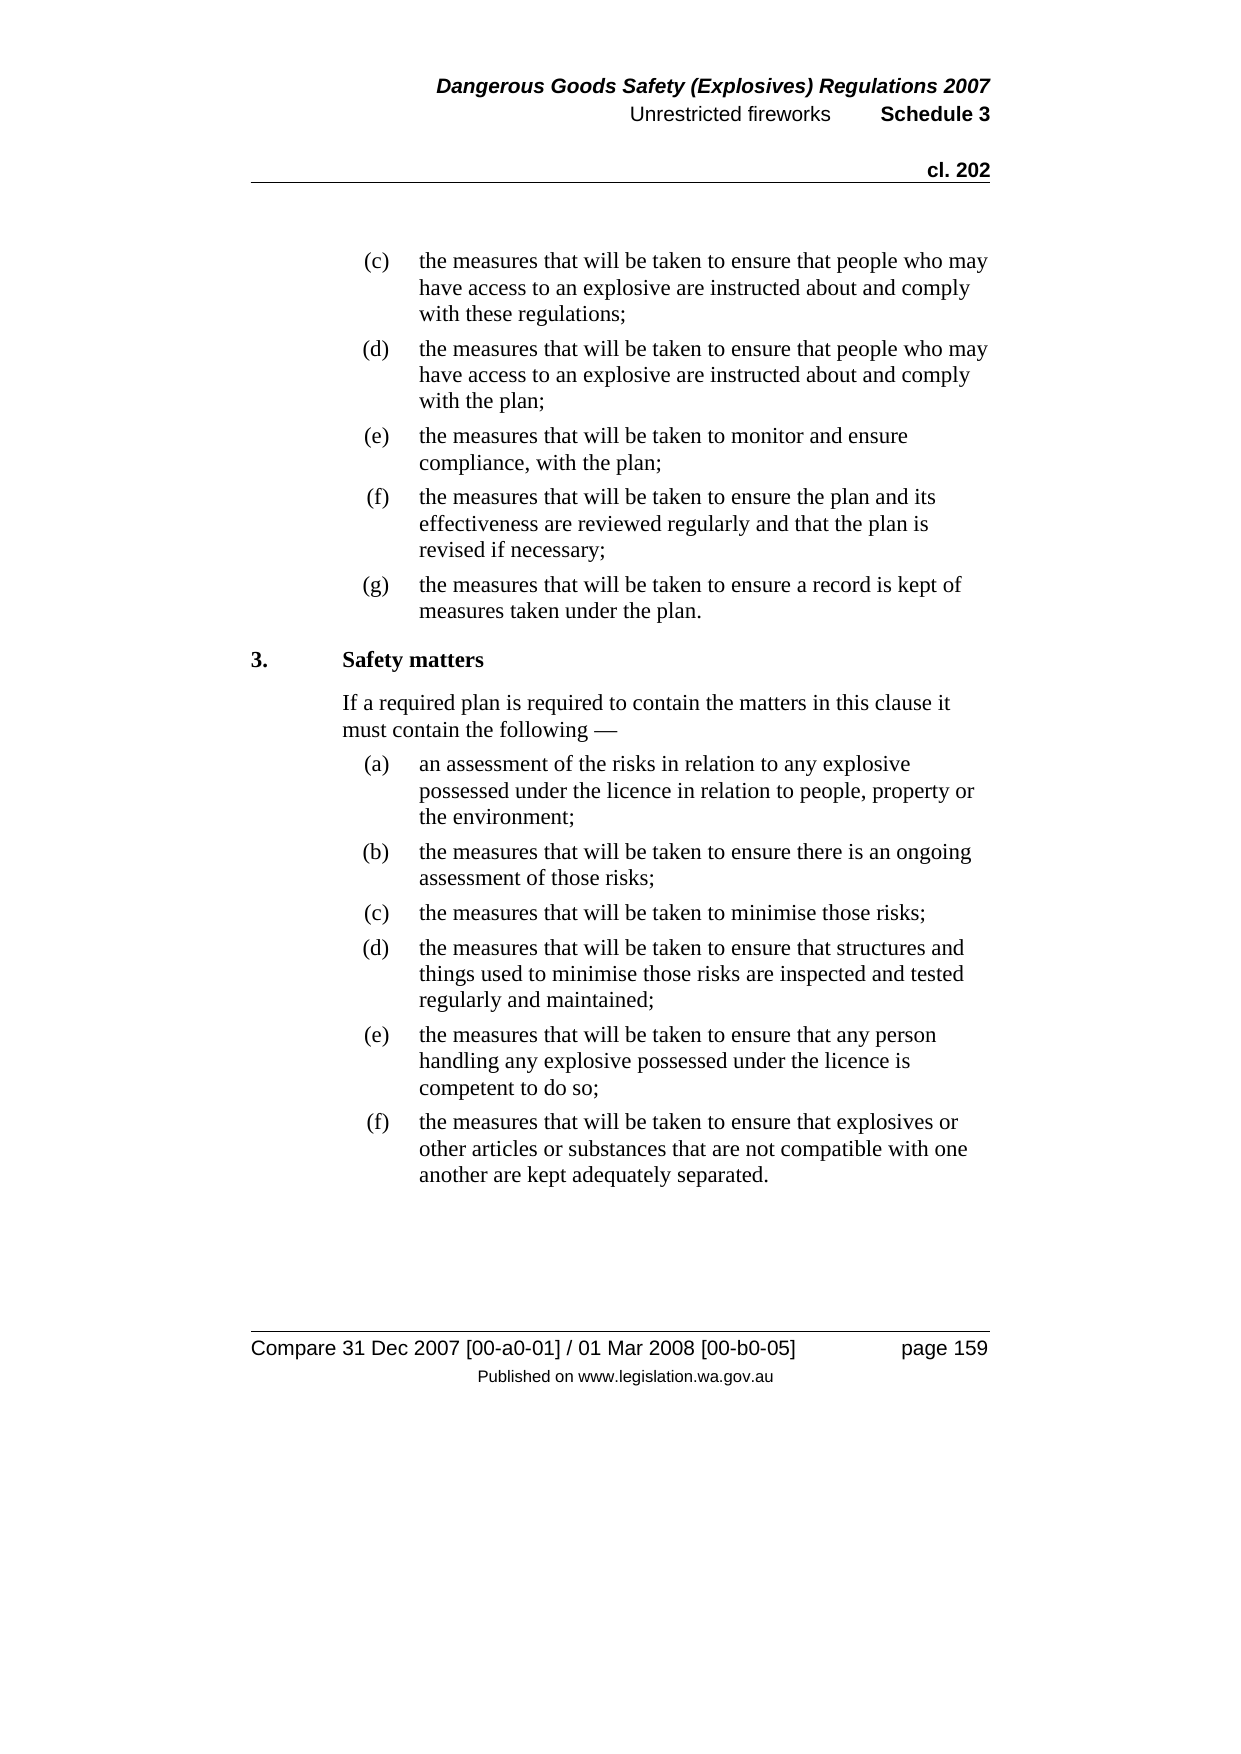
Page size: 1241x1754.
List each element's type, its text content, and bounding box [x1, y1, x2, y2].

text If a required plan is required to contain the matters in this clause it must contain the following — [251, 689, 990, 742]
text (d) the measures that will be taken to ensure that people who may have access to an explosive are instructed about and comply with the plan; [251, 335, 990, 414]
text (f) the measures that will be taken to ensure the plan and its effectiveness are reviewed regularly and that the plan is revised if necessary; [251, 483, 990, 562]
text (f) the measures that will be taken to ensure that explosives or other articles or substances that are not compatible with one another are kept adequately separated. [251, 1108, 990, 1187]
text (c) the measures that will be taken to minimise those risks; [251, 899, 990, 925]
text (b) the measures that will be taken to ensure there is an ongoing assessment of those risks; [251, 838, 990, 891]
subtitle 3. Safety matters [251, 646, 990, 673]
text (a) an assessment of the risks in relation to any explosive possessed under the licence in relation to people, property or the environment; [251, 750, 990, 829]
text (g) the measures that will be taken to ensure a record is kept of measures taken under the plan. [251, 571, 990, 623]
text (c) the measures that will be taken to ensure that people who may have access to an explosive are instructed about and comply with these regulations; [251, 247, 990, 327]
text (d) the measures that will be taken to ensure that structures and things used to minimise those risks are inspected and tested regularly and maintained; [251, 933, 990, 1013]
text (e) the measures that will be taken to monitor and ensure compliance, with the plan; [251, 422, 990, 475]
text (e) the measures that will be taken to ensure that any person handling any explosive possessed under the licence is competent to do so; [251, 1021, 990, 1100]
